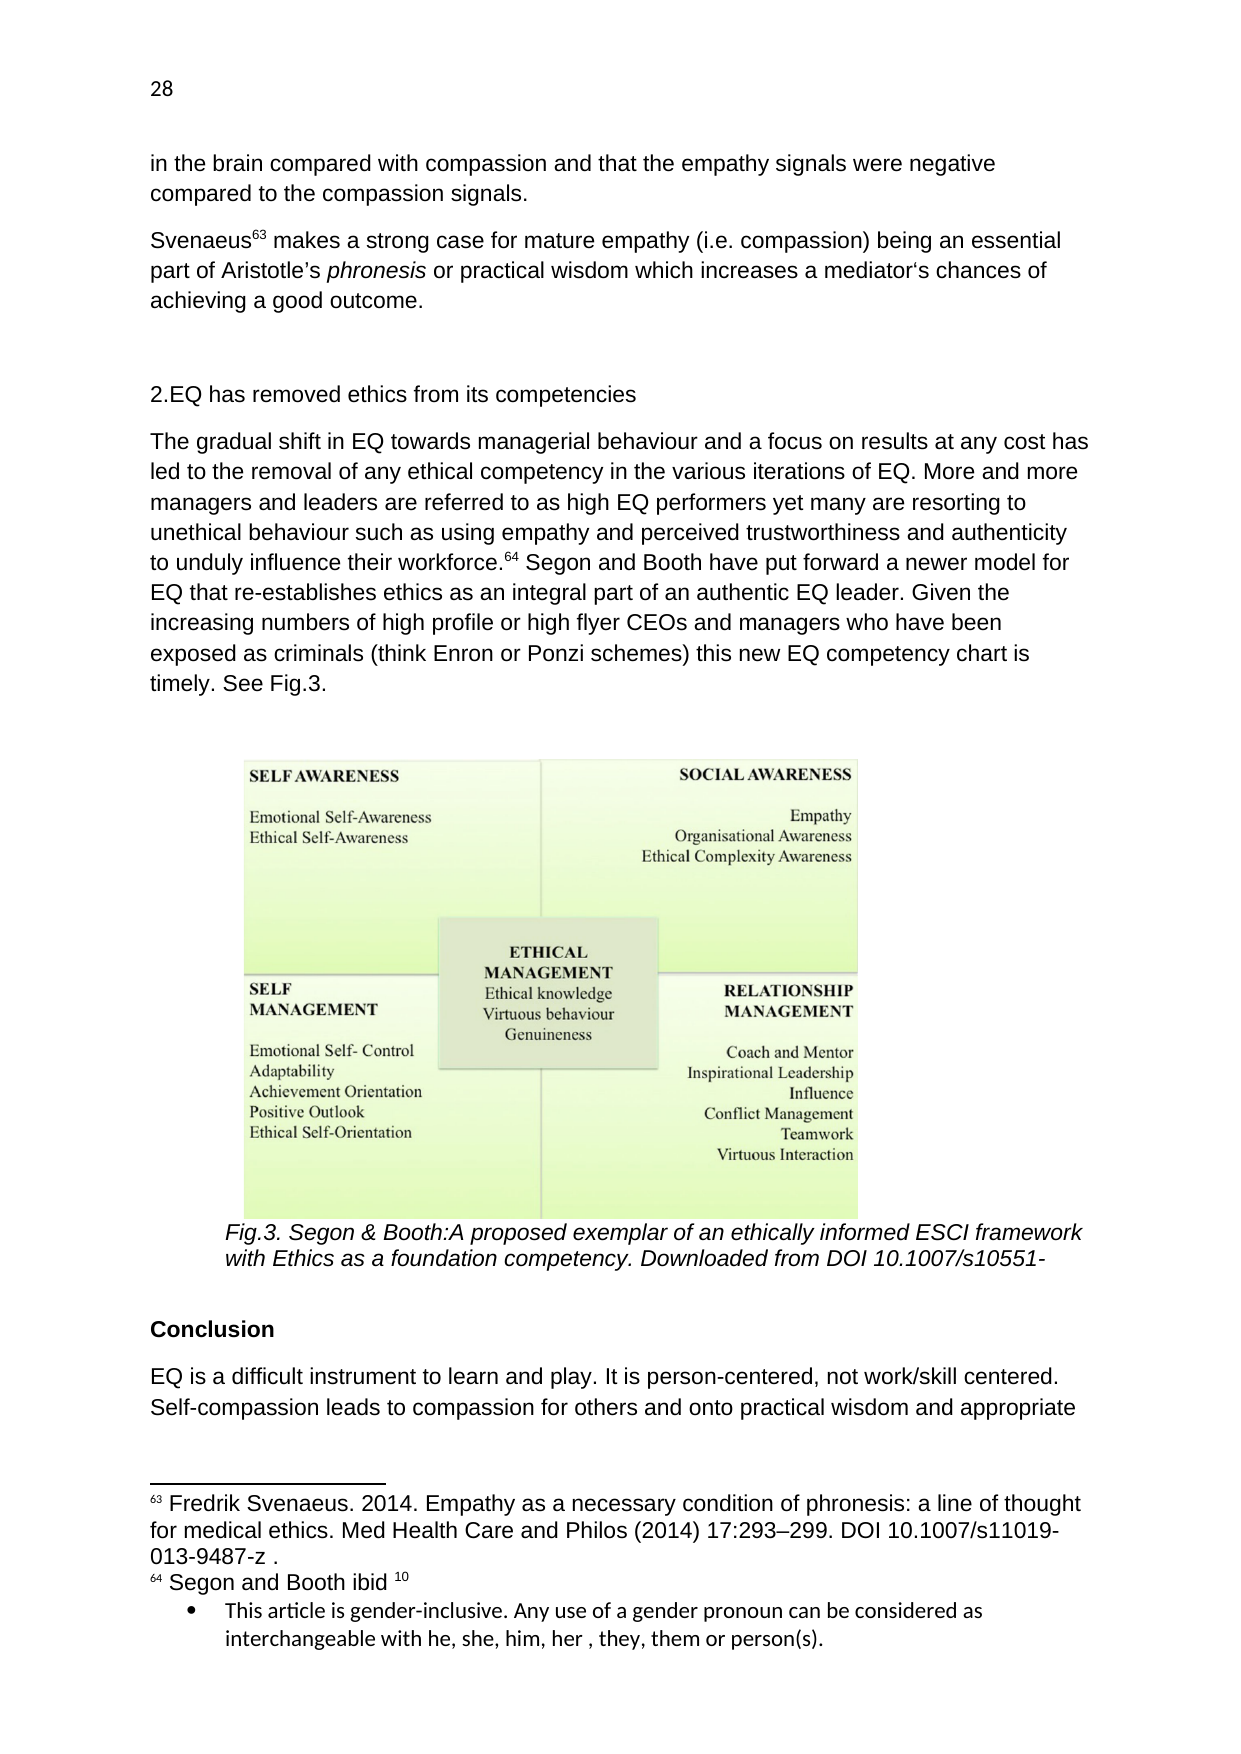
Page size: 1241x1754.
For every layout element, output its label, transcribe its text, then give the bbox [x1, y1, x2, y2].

text Conclusion [150, 1316, 1090, 1343]
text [150, 1363, 1090, 1420]
text Fig.3. Segon & Booth:A proposed exemplar of an ethically informed ESCI framework with Ethics as a foundation competency. Downloaded from DOI 10.1007/s10551- [225, 760, 1090, 1300]
text Svenaeus makes a strong case for mature empathy (i.e. compassion) being an essential part of Aristotle’s phronesis or practical wisdom which increases a mediator‘s chances of achieving a good outcome. [150, 227, 1090, 314]
text 2.EQ has removed ethics from its competencies [150, 381, 1090, 408]
text The gradual shift in EQ towards managerial behaviour and a focus on results at any cost has led to the removal of any ethical competency in the various iterations of EQ. More and more managers and leaders are referred to as high EQ performers yet many are resorting to unethical behaviour such as using empathy and perceived trustworthiness and authenticity to unduly influence their workforce. Segon and Booth have put forward a newer model for EQ that re-establishes ethics as an integral part of an authentic EQ leader. Given the increasing numbers of high profile or high flyer CEOs and managers who have been exposed as criminals (think Enron or Ponzi schemes) this new EQ competency chart is timely. See Fig.3. [150, 428, 1090, 696]
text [150, 150, 1090, 207]
